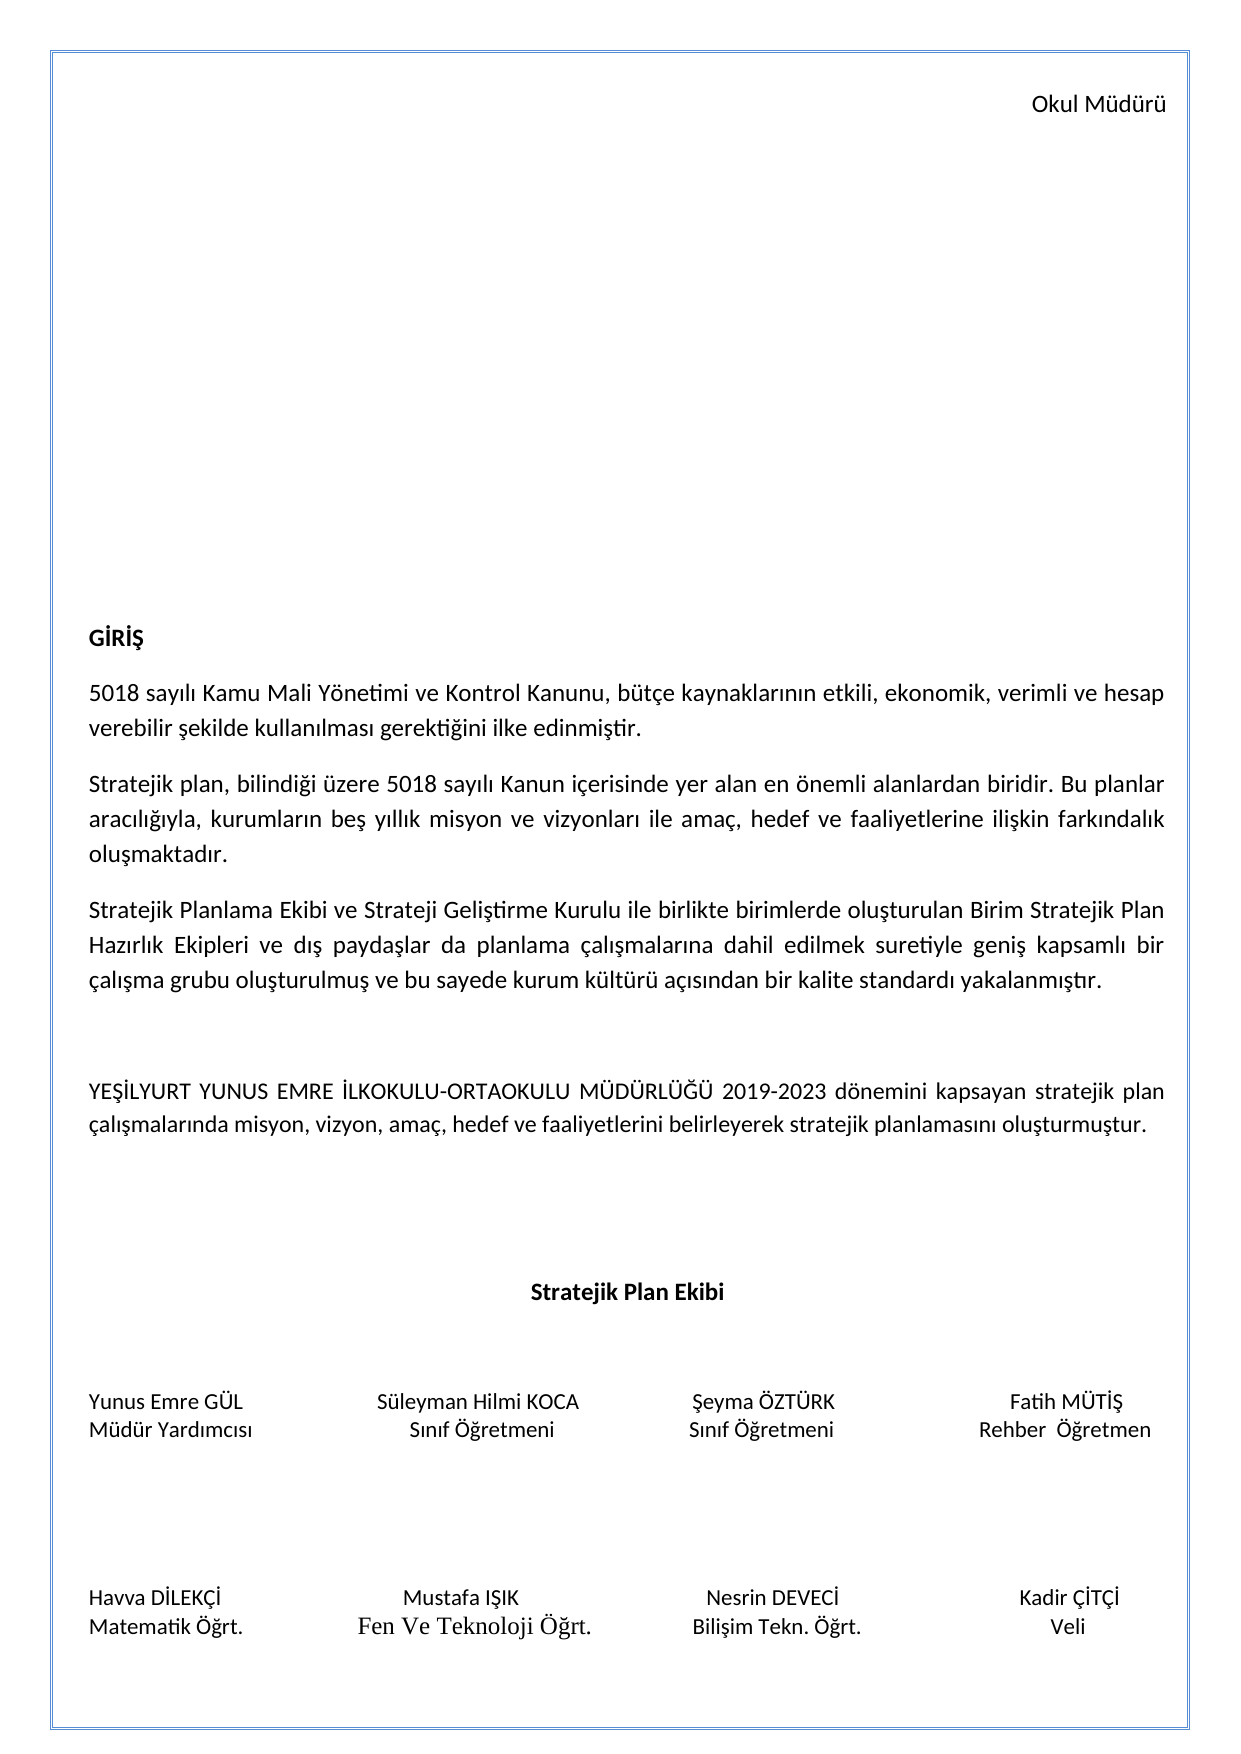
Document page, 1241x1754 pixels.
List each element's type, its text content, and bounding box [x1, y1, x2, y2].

text GİRİŞ [89, 622, 1167, 652]
text Stratejik Planlama Ekibi ve Strateji Geliştirme Kurulu ile birlikte birimlerde oluşturulan Birim Stratejik Plan Hazırlık Ekipleri ve dış paydaşlar da planlama çalışmalarına dahil edilmek suretiyle geniş kapsamlı bir çalışma grubu oluşturulmuş ve bu sayede kurum kültürü açısından bir kalite standardı yakalanmıştır. [89, 894, 1167, 995]
text Stratejik plan, bilindiği üzere 5018 sayılı Kanun içerisinde yer alan en önemli alanlardan biridir. Bu planlar aracılığıyla, kurumların beş yıllık misyon ve vizyonları ile amaç, hedef ve faaliyetlerine ilişkin farkındalık oluşmaktadır. [89, 768, 1167, 869]
text YEŞİLYURT YUNUS EMRE İLKOKULU-ORTAOKULU MÜDÜRLÜĞÜ 2019-2023 dönemini kapsayan stratejik plan çalışmalarında misyon, vizyon, amaç, hedef ve faaliyetlerini belirleyerek stratejik planlamasını oluşturmuştur. [89, 1076, 1167, 1139]
text 5018 sayılı Kamu Mali Yönetimi ve Kontrol Kanunu, bütçe kaynaklarının etkili, ekonomik, verimli ve hesap verebilir şekilde kullanılması gerektiğini ilke edinmiştir. [89, 677, 1167, 743]
text Matematik Öğrt. Fen Ve Teknoloji Öğrt. Bilişim Tekn. Öğrt. Veli [89, 1611, 1167, 1641]
text Stratejik Plan Ekibi [89, 1276, 1167, 1306]
text Havva DİLEKÇİ Mustafa IŞIK Nesrin DEVECİ Kadir ÇİTÇİ [89, 1583, 1167, 1611]
text Yunus Emre GÜL Süleyman Hilmi KOCA Şeyma ÖZTÜRK Fatih MÜTİŞ [89, 1387, 1167, 1415]
text Müdür Yardımcısı Sınıf Öğretmeni Sınıf Öğretmeni Rehber Öğretmen [89, 1415, 1167, 1471]
text Okul Müdürü [89, 89, 1167, 119]
